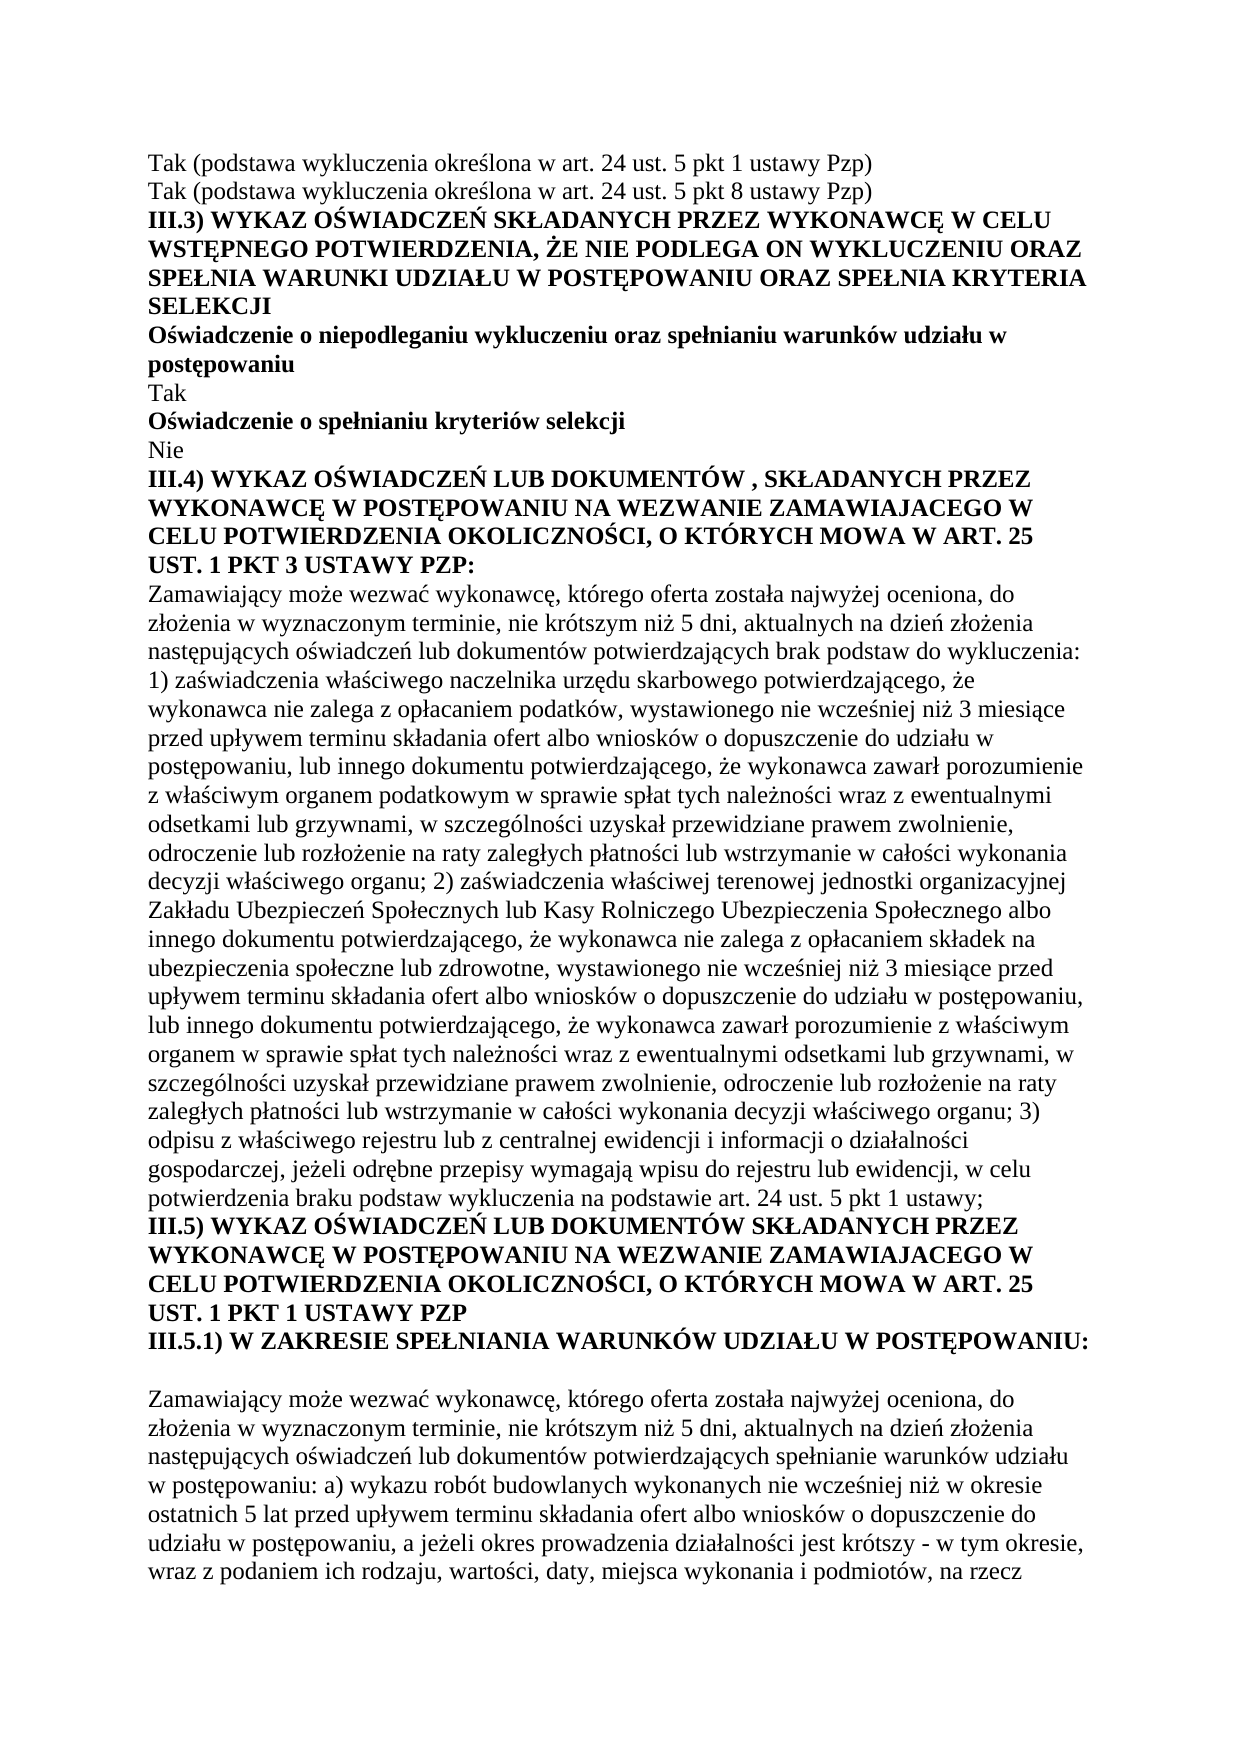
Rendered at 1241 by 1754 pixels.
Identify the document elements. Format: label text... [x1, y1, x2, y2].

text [148, 1326, 1093, 1585]
text III.4) WYKAZ OŚWIADCZEŃ LUB DOKUMENTÓW , SKŁADANYCH PRZEZ WYKONAWCĘ W POSTĘPOWANIU NA WEZWANIE ZAMAWIAJACEGO W CELU POTWIERDZENIA OKOLICZNOŚCI, O KTÓRYCH MOWA W ART. 25 UST. 1 PKT 3 USTAWY PZP: [148, 464, 1093, 579]
text Zamawiający może wezwać wykonawcę, którego oferta została najwyżej oceniona, do złożenia w wyznaczonym terminie, nie krótszym niż 5 dni, aktualnych na dzień złożenia następujących oświadczeń lub dokumentów potwierdzających brak podstaw do wykluczenia: 1) zaświadczenia właściwego naczelnika urzędu skarbowego potwierdzającego, że wykonawca nie zalega z opłacaniem podatków, wystawionego nie wcześniej niż 3 miesiące przed upływem terminu składania ofert albo wniosków o dopuszczenie do udziału w postępowaniu, lub innego dokumentu potwierdzającego, że wykonawca zawarł porozumienie z właściwym organem podatkowym w sprawie spłat tych należności wraz z ewentualnymi odsetkami lub grzywnami, w szczególności uzyskał przewidziane prawem zwolnienie, odroczenie lub rozłożenie na raty zaległych płatności lub wstrzymanie w całości wykonania decyzji właściwego organu; 2) zaświadczenia właściwej terenowej jednostki organizacyjnej Zakładu Ubezpieczeń Społecznych lub Kasy Rolniczego Ubezpieczenia Społecznego albo innego dokumentu potwierdzającego, że wykonawca nie zalega z opłacaniem składek na ubezpieczenia społeczne lub zdrowotne, wystawionego nie wcześniej niż 3 miesiące przed upływem terminu składania ofert albo wniosków o dopuszczenie do udziału w postępowaniu, lub innego dokumentu potwierdzającego, że wykonawca zawarł porozumienie z właściwym organem w sprawie spłat tych należności wraz z ewentualnymi odsetkami lub grzywnami, w szczególności uzyskał przewidziane prawem zwolnienie, odroczenie lub rozłożenie na raty zaległych płatności lub wstrzymanie w całości wykonania decyzji właściwego organu; 3) odpisu z właściwego rejestru lub z centralnej ewidencji i informacji o działalności gospodarczej, jeżeli odrębne przepisy wymagają wpisu do rejestru lub ewidencji, w celu potwierdzenia braku podstaw wykluczenia na podstawie art. 24 ust. 5 pkt 1 ustawy; [148, 579, 1093, 1211]
text III.5) WYKAZ OŚWIADCZEŃ LUB DOKUMENTÓW SKŁADANYCH PRZEZ WYKONAWCĘ W POSTĘPOWANIU NA WEZWANIE ZAMAWIAJACEGO W CELU POTWIERDZENIA OKOLICZNOŚCI, O KTÓRYCH MOWA W ART. 25 UST. 1 PKT 1 USTAWY PZP [148, 1211, 1093, 1326]
text III.3) WYKAZ OŚWIADCZEŃ SKŁADANYCH PRZEZ WYKONAWCĘ W CELU WSTĘPNEGO POTWIERDZENIA, ŻE NIE PODLEGA ON WYKLUCZENIU ORAZ SPEŁNIA WARUNKI UDZIAŁU W POSTĘPOWANIU ORAZ SPEŁNIA KRYTERIA SELEKCJI [148, 205, 1093, 320]
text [148, 148, 1093, 205]
text Oświadczenie o niepodleganiu wykluczeniu oraz spełnianiu warunków udziału w postępowaniu Tak Oświadczenie o spełnianiu kryteriów selekcji Nie [148, 320, 1093, 464]
